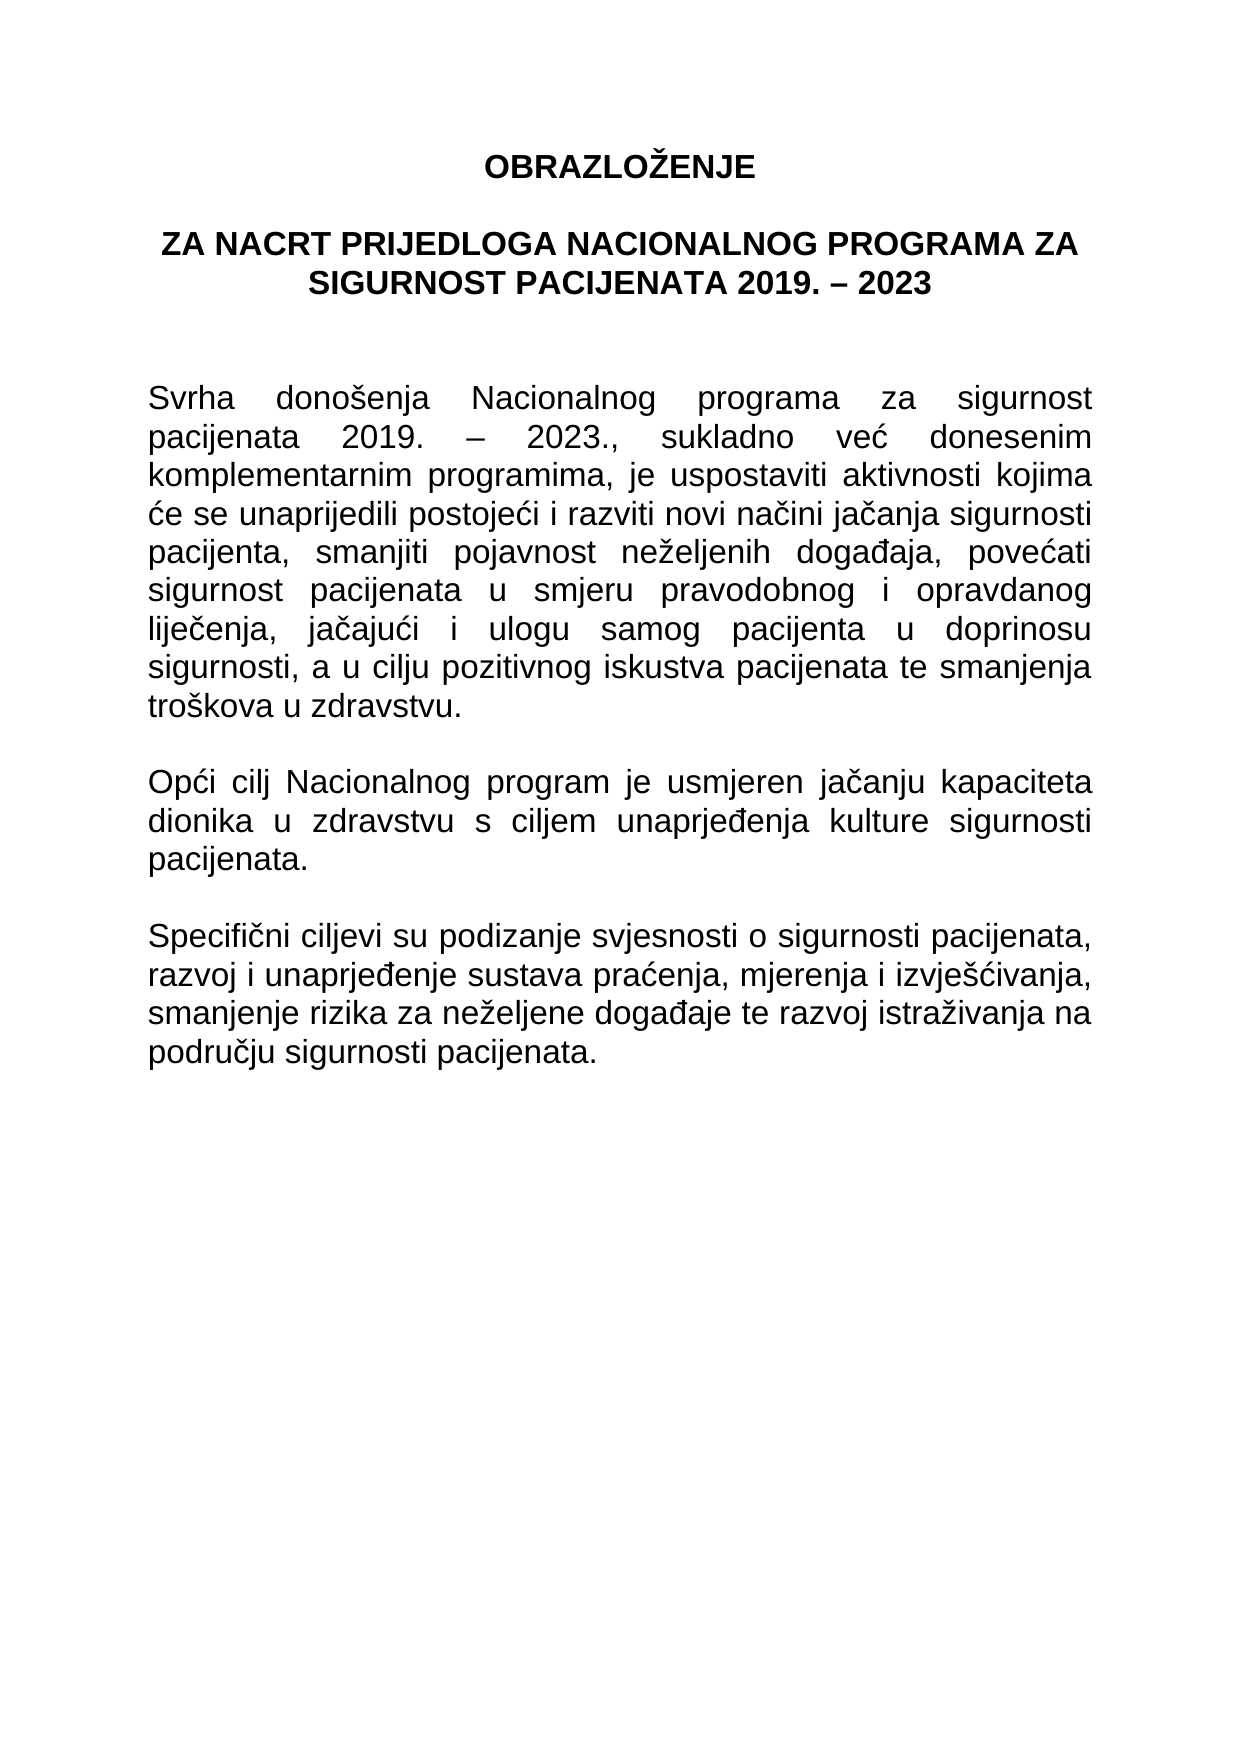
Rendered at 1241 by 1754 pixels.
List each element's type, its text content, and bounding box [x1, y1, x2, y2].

text Specifični ciljevi su podizanje svjesnosti o sigurnosti pacijenata, razvoj i unaprjeđenje sustava praćenja, mjerenja i izvješćivanja, smanjenje rizika za neželjene događaje te razvoj istraživanja na području sigurnosti pacijenata. [148, 916, 1093, 1070]
text ZA NACRT PRIJEDLOGA NACIONALNOG PROGRAMA ZA SIGURNOST PACIJENATA 2019. – 2023 [148, 224, 1093, 301]
text OBRAZLOŽENJE [148, 148, 1093, 186]
text Svrha donošenja Nacionalnog programa za sigurnost pacijenata 2019. – 2023., sukladno već donesenim komplementarnim programima, je uspostaviti aktivnosti kojima će se unaprijedili postojeći i razviti novi načini jačanja sigurnosti pacijenta, smanjiti pojavnost neželjenih događaja, povećati sigurnost pacijenata u smjeru pravodobnog i opravdanog liječenja, jačajući i ulogu samog pacijenta u doprinosu sigurnosti, a u cilju pozitivnog iskustva pacijenata te smanjenja troškova u zdravstvu. [148, 378, 1093, 724]
text Opći cilj Nacionalnog program je usmjeren jačanju kapaciteta dionika u zdravstvu s ciljem unaprjeđenja kulture sigurnosti pacijenata. [148, 763, 1093, 878]
